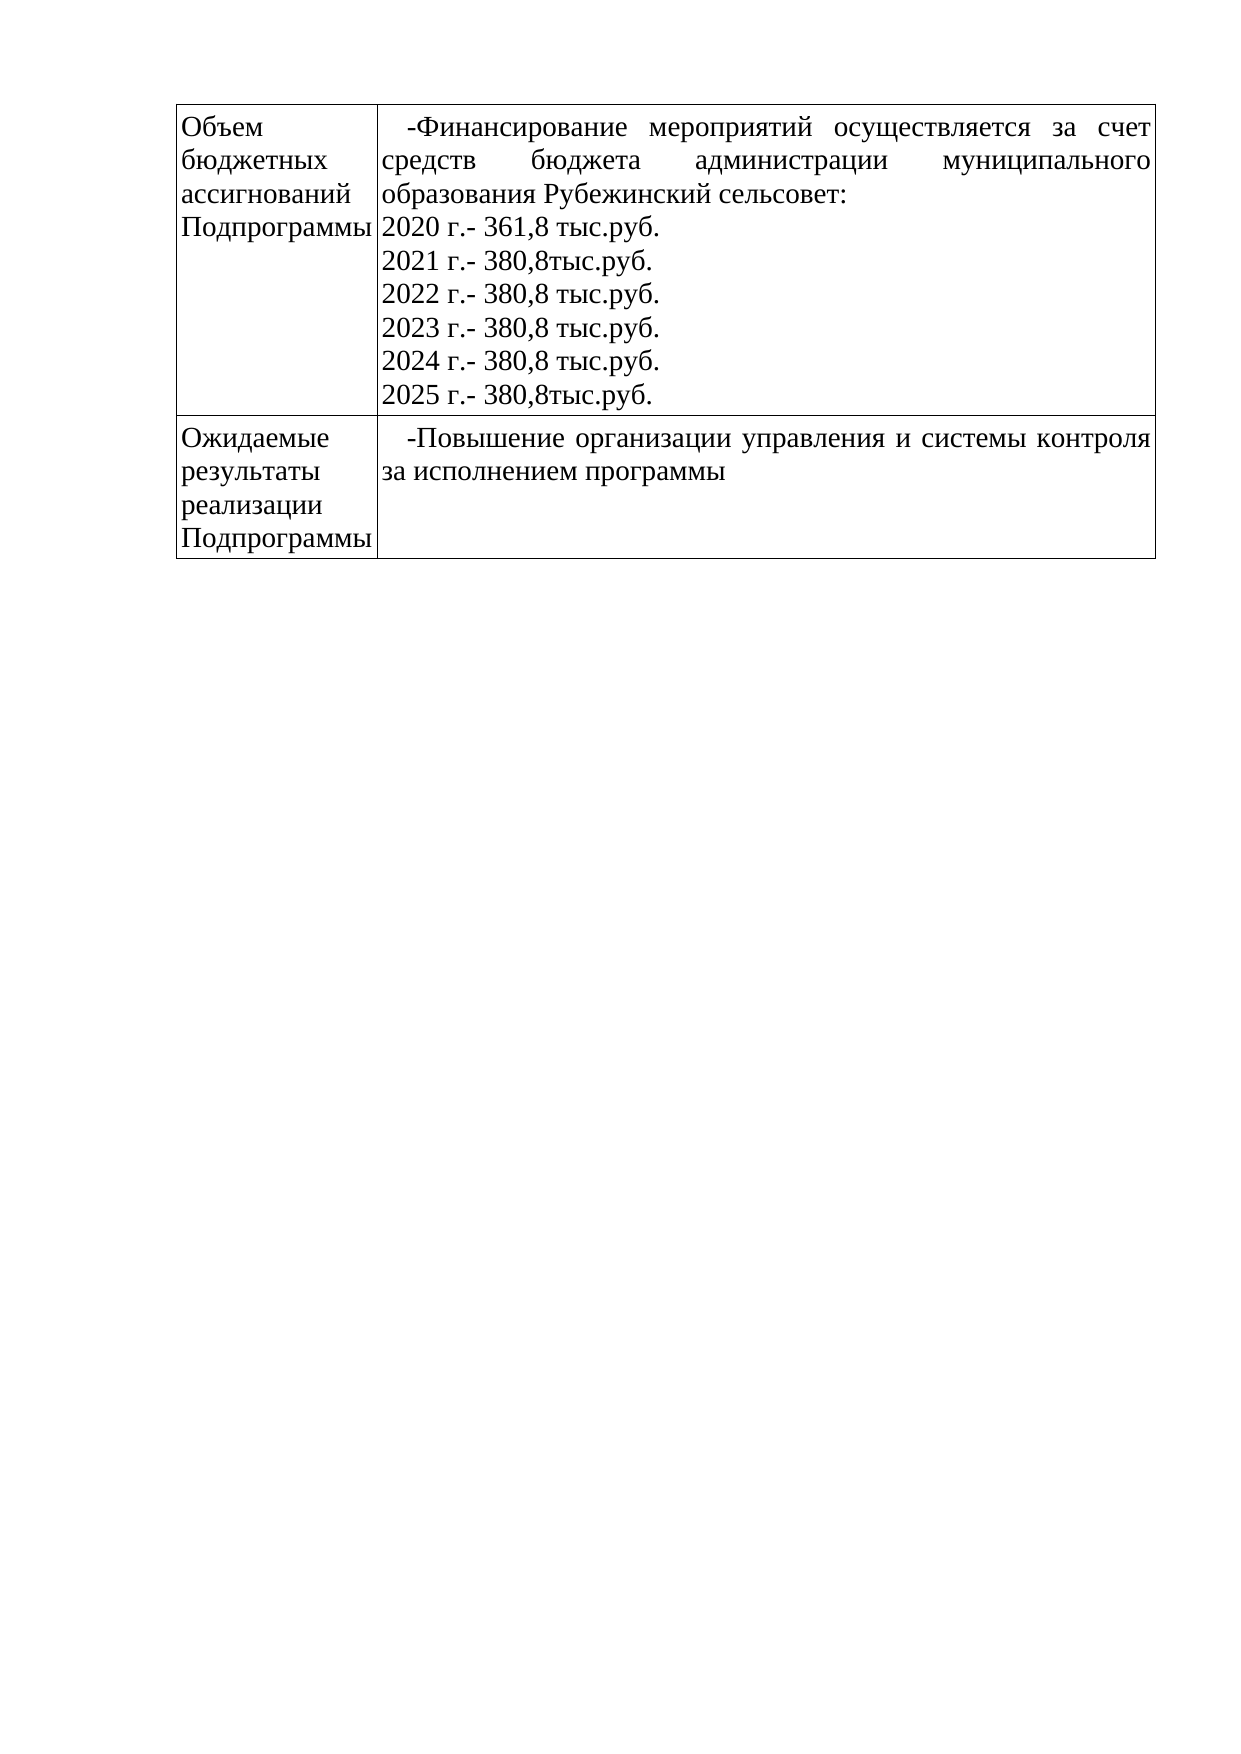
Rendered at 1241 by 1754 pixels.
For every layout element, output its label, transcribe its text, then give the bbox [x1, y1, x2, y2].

table_cell Ожидаемые результаты реализации Подпрограммы [177, 416, 377, 558]
table_cell Объем бюджетных ассигнований Подпрограммы [177, 105, 377, 415]
table_cell -Повышение организации управления и системы контроля за исполнением программы [378, 416, 1155, 558]
table_cell -Финансирование мероприятий осуществляется за счет средств бюджета администрации муниципального образования Рубежинский сельсовет: 2020 г.- 361,8 тыс.руб. 2021 г.- 380,8тыс.руб. 2022 г.- 380,8 тыс.руб. 2023 г.- 380,8 тыс.руб. 2024 г.- 380,8 тыс.руб. 2025 г.- 380,8тыс.руб. [378, 105, 1155, 415]
